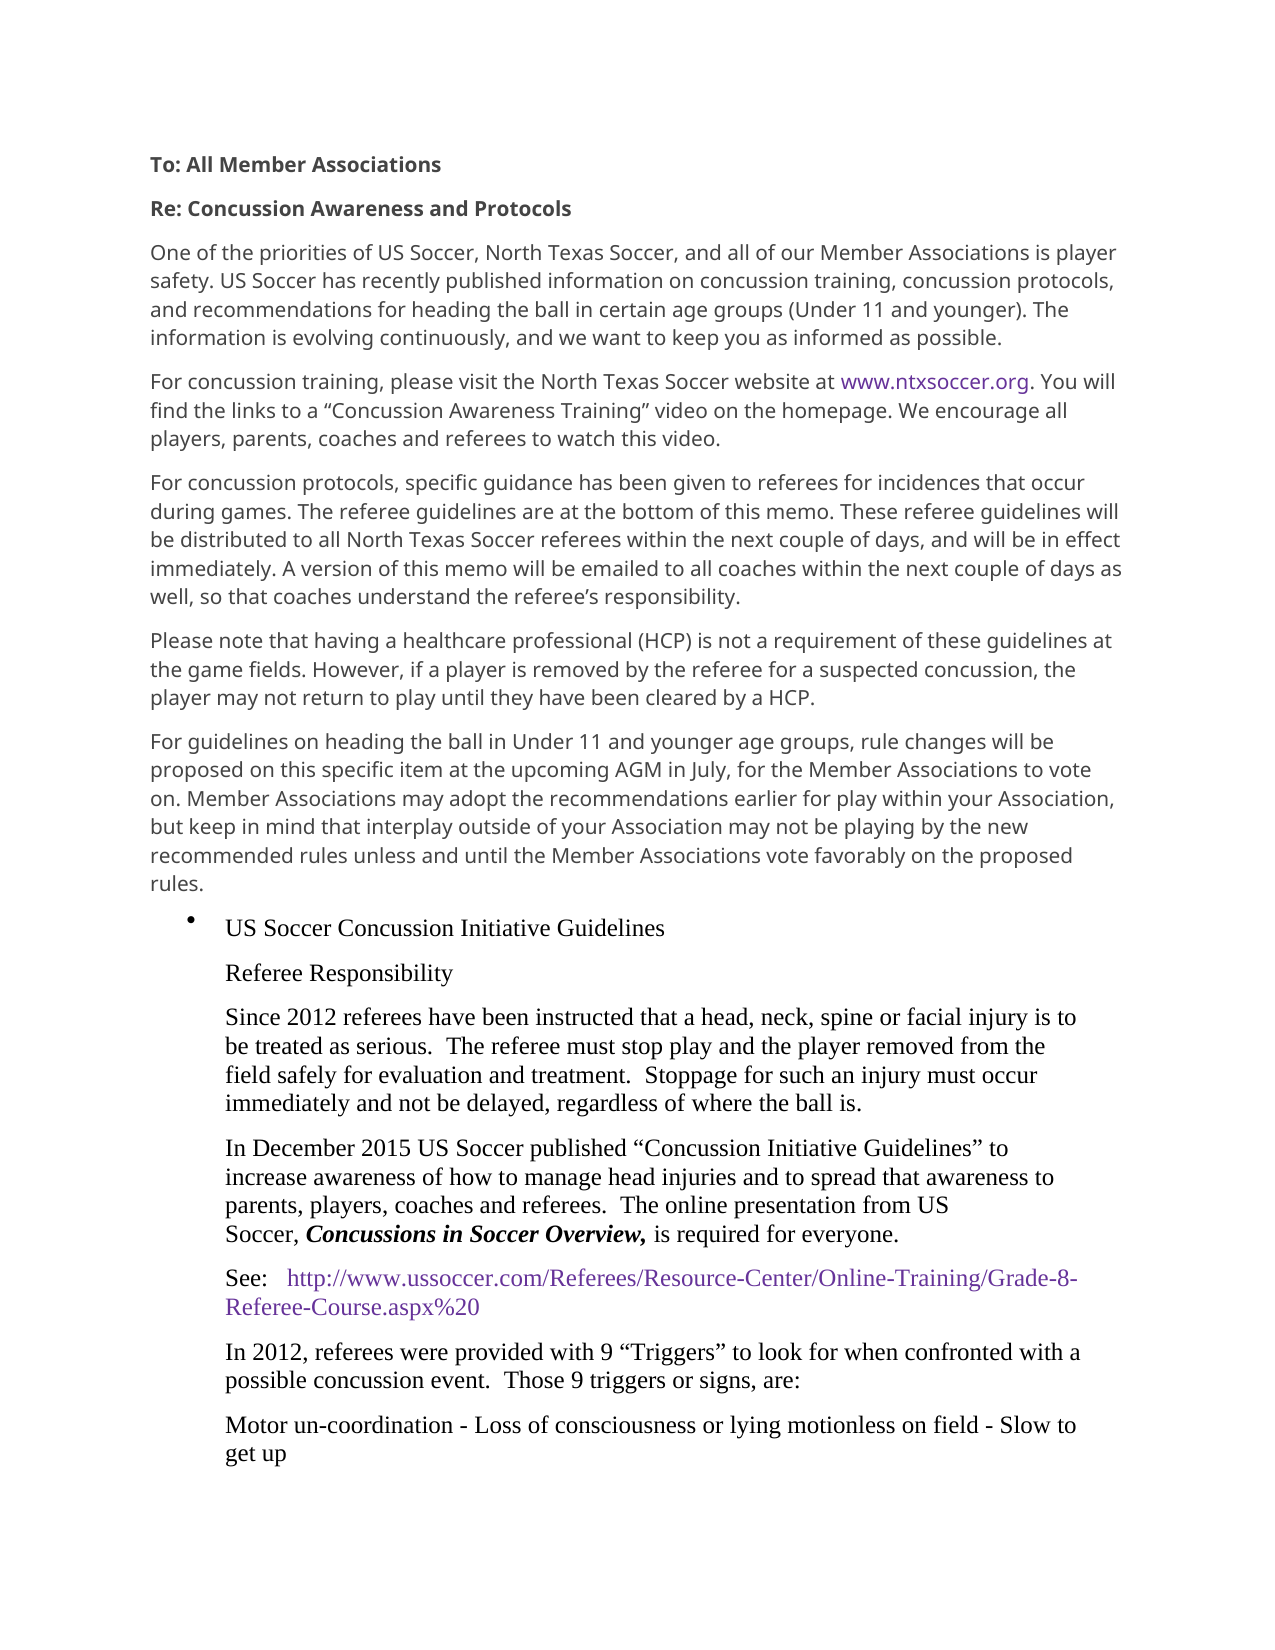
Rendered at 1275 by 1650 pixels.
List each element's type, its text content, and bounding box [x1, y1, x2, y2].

text Motor un-coordination - Loss of consciousness or lying motionless on field - Slow to get up [225, 1410, 1087, 1467]
text See: http://www.ussoccer.com/Referees/Resource-Center/Online-Training/Grade-8-Referee-Course.aspx%20 [225, 1263, 1087, 1321]
text Re: Concussion Awareness and Protocols [150, 194, 1125, 222]
text For concussion training, please visit the North Texas Soccer website at www.ntxsoccer.org. You will find the links to a “Concussion Awareness Training” video on the homepage. We encourage all players, parents, coaches and referees to watch this video. [150, 367, 1125, 453]
text In December 2015 US Soccer published “Concussion Initiative Guidelines” to increase awareness of how to manage head injuries and to spread that awareness to parents, players, coaches and referees. The online presentation from US Soccer, Concussions in Soccer Overview, is required for everyone. [225, 1133, 1087, 1248]
text In 2012, referees were provided with 9 “Triggers” to look for when confronted with a possible concussion event. Those 9 triggers or signs, are: [225, 1337, 1087, 1394]
list US Soccer Concussion Initiative Guidelines [187, 913, 1087, 942]
text Please note that having a healthcare professional (HCP) is not a requirement of these guidelines at the game fields. However, if a player is removed by the referee for a suspected concussion, the player may not return to play until they have been cleared by a HCP. [150, 626, 1125, 712]
text For concussion protocols, specific guidance has been given to referees for incidences that occur during games. The referee guidelines are at the bottom of this memo. These referee guidelines will be distributed to all North Texas Soccer referees within the next couple of days, and will be in effect immediately. A version of this memo will be emailed to all coaches within the next couple of days as well, so that coaches understand the referee’s responsibility. [150, 468, 1125, 611]
text One of the priorities of US Soccer, North Texas Soccer, and all of our Member Associations is player safety. US Soccer has recently published information on concussion training, concussion protocols, and recommendations for heading the ball in certain age groups (Under 11 and younger). The information is evolving continuously, and we want to keep you as informed as possible. [150, 238, 1125, 352]
text Since 2012 referees have been instructed that a head, neck, spine or facial injury is to be treated as serious. The referee must stop play and the player removed from the field safely for evaluation and treatment. Stoppage for such an injury must occur immediately and not be delayed, regardless of where the ball is. [225, 1002, 1087, 1117]
text Referee Responsibility [225, 958, 1087, 987]
text For guidelines on heading the ball in Under 11 and younger age groups, rule changes will be proposed on this specific item at the upcoming AGM in July, for the Member Associations to vote on. Member Associations may adopt the recommendations earlier for play within your Association, but keep in mind that interplay outside of your Association may not be playing by the new recommended rules unless and until the Member Associations vote favorably on the proposed rules. [150, 727, 1125, 898]
text To: All Member Associations [150, 150, 1125, 178]
